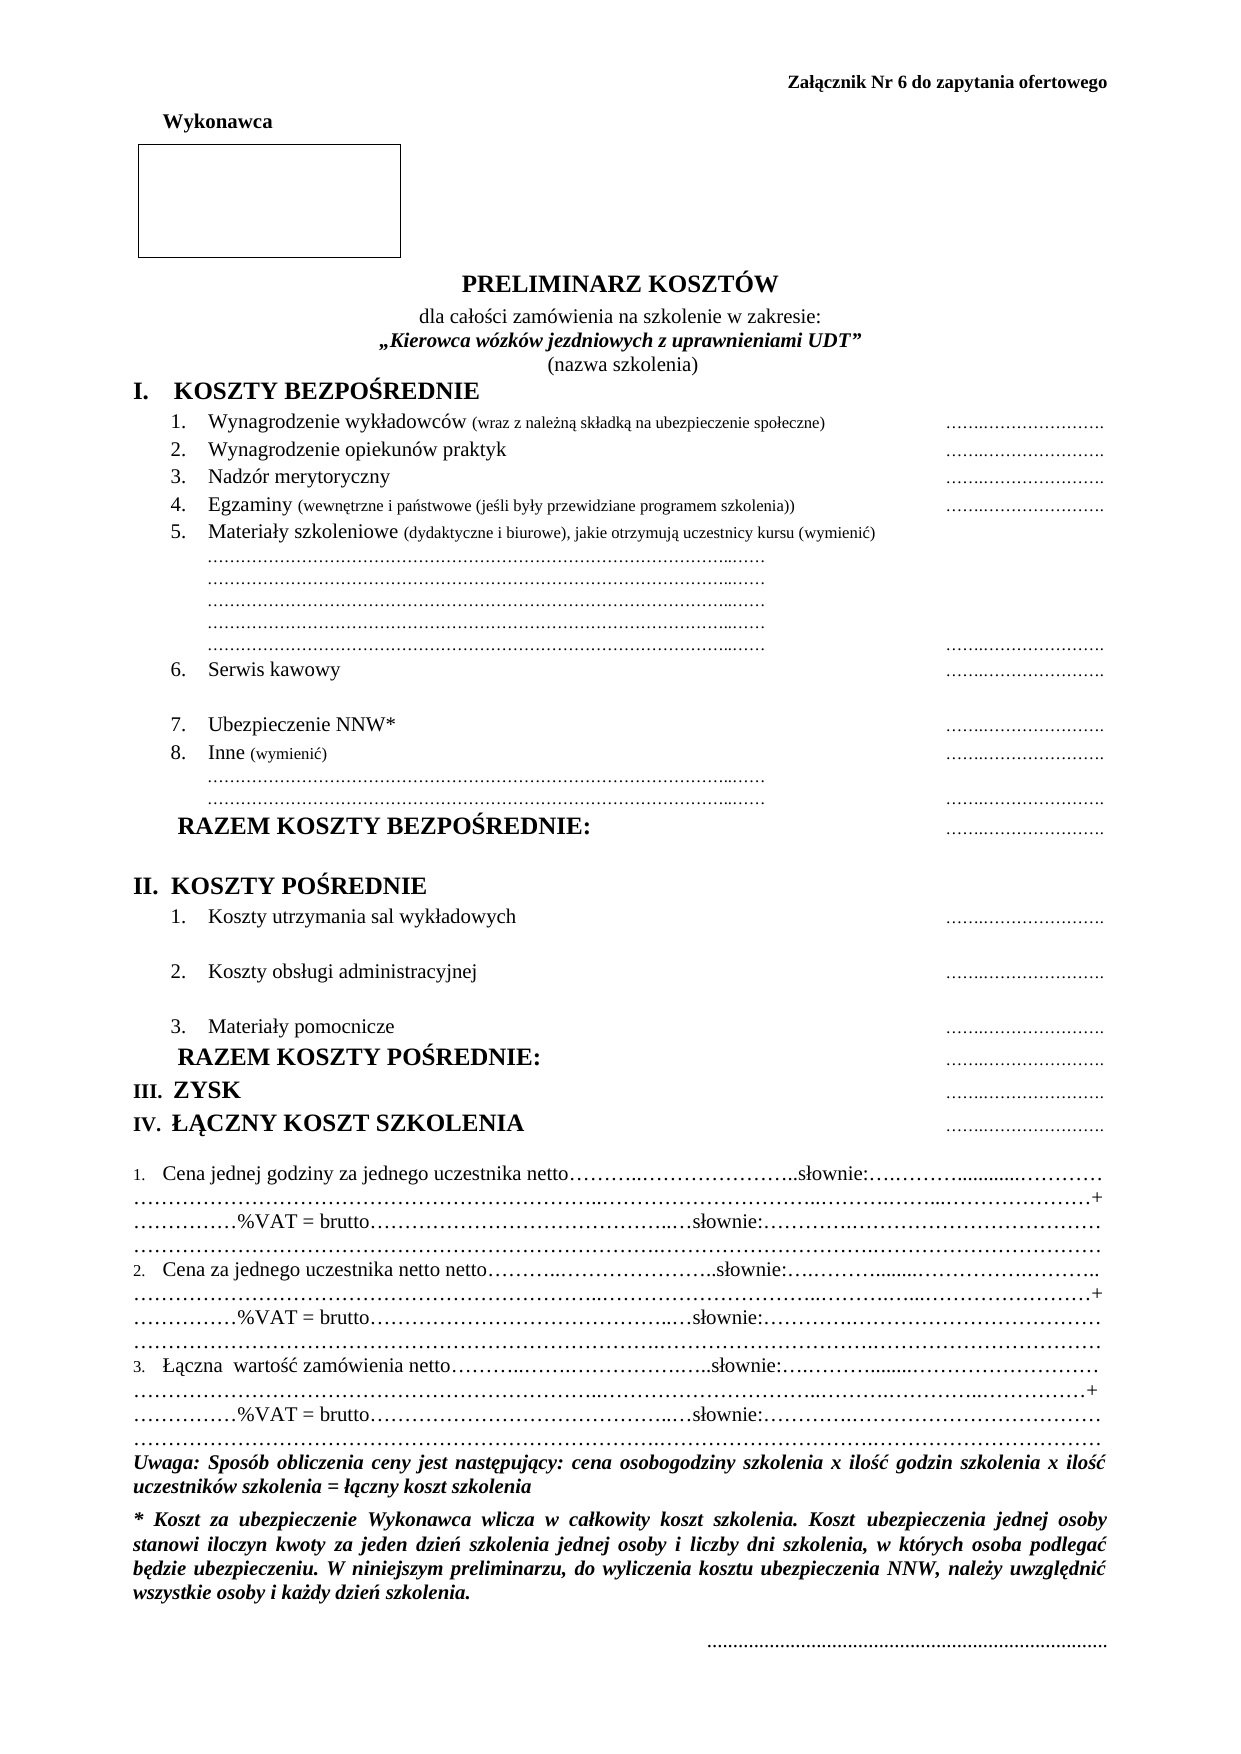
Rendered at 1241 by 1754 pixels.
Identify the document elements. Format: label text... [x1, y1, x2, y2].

list Serwis kawowy …….…………………. [170, 657, 1107, 708]
list Wynagrodzenie wykładowców (wraz z należną składką na ubezpieczenie społeczne) …….…………………. [170, 409, 1107, 433]
text IV. ŁĄCZNY KOSZT SZKOLENIA …….…………………. [133, 1108, 1107, 1137]
list Materiały szkoleniowe (dydaktyczne i biurowe), jakie otrzymują uczestnicy kursu (wymienić) [170, 519, 1107, 543]
list Cena jednej godziny za jednego uczestnika netto………..…………………..słownie:….………............………… [133, 1161, 1107, 1185]
text …………………………………………………………………………………..…… [207, 591, 1107, 610]
subtitle II. KOSZTY POŚREDNIE [133, 871, 1107, 900]
text Uwaga: Sposób obliczenia ceny jest następujący: cena osobogodziny szkolenia x ilość godzin szkolenia x ilość uczestników szkolenia = łączny koszt szkolenia [133, 1450, 1107, 1498]
text „Kierowca wózków jezdniowych z uprawnieniami UDT” [133, 328, 1107, 352]
text …………………………………………………………………………………..…… [207, 547, 1107, 566]
text * Koszt za ubezpieczenie Wykonawca wlicza w całkowity koszt szkolenia. Koszt ubezpieczenia jednej osoby stanowi iloczyn kwoty za jeden dzień szkolenia jednej osoby i liczby dni szkolenia, w których osoba podlegać będzie ubezpieczeniu. W niniejszym preliminarzu, do wyliczenia kosztu ubezpieczenia NNW, należy uwzględnić wszystkie osoby i każdy dzień szkolenia. [133, 1507, 1107, 1604]
text ............................................................................. [575, 1604, 1107, 1652]
list Cena za jednego uczestnika netto netto………..…………………..słownie:….………........…………….……….. [133, 1257, 1107, 1281]
text III. ZYSK …….…………………. [133, 1075, 1107, 1104]
list Materiały pomocnicze …….…………………. [170, 1014, 1107, 1038]
text ………………………………………………………………….………………………….…………………………… [133, 1233, 1107, 1257]
list Inne (wymienić) …….…………………. [170, 739, 1107, 764]
text Wykonawca [162, 96, 1107, 136]
text ………………………………………………………………….………………………….…………………………… [133, 1329, 1107, 1353]
list Koszty utrzymania sal wykładowych …….…………………. [170, 904, 1107, 956]
text …………………………………………………………………………………..…… [207, 569, 1107, 588]
text ……………%VAT = brutto……………………………………..…słownie:………….……………………………… [133, 1402, 1107, 1426]
list Wynagrodzenie opiekunów praktyk …….…………………. [170, 436, 1107, 461]
subtitle PRELIMINARZ KOSZTÓW [133, 269, 1107, 297]
text ……………%VAT = brutto……………………………………..…słownie:………….……………………………… [133, 1305, 1107, 1329]
text …………………………………………………………………………………..…… …….…………………. [207, 789, 1107, 808]
text RAZEM KOSZTY BEZPOŚREDNIE: …….…………………. [177, 811, 1107, 867]
text RAZEM KOSZTY POŚREDNIE: …….…………………. [177, 1042, 1107, 1071]
list Koszty obsługi administracyjnej …….…………………. [170, 959, 1107, 1011]
text …………………………………………………………………………………..…… [207, 767, 1107, 786]
text ……………%VAT = brutto……………………………………..…słownie:………….……………………………… [133, 1209, 1107, 1233]
text …………………………………………………………………………………..…… [207, 613, 1107, 632]
list Nadzór merytoryczny …….…………………. [170, 464, 1107, 488]
text …………………………………………………………..…………………………..……….…………..……………+ [133, 1377, 1107, 1402]
text Załącznik Nr 6 do zapytania ofertowego [133, 56, 1107, 96]
list Łączna wartość zamówienia netto………..…….…………….…..słownie:….………........……………………… [133, 1353, 1107, 1377]
text (nazwa szkolenia) [133, 352, 1107, 376]
text ………………………………………………………………….………………………….…………………………… [133, 1426, 1107, 1450]
text …………………………………………………………..…………………………..……….……...…………………+ [133, 1185, 1107, 1209]
list Ubezpieczenie NNW* …….…………………. [170, 712, 1107, 736]
text dla całości zamówienia na szkolenie w zakresie: [133, 304, 1107, 328]
text …………………………………………………………………………………..…… …….…………………. [207, 635, 1107, 654]
text …………………………………………………………..…………………………..……….…...……………………+ [133, 1281, 1107, 1305]
subtitle I. KOSZTY BEZPOŚREDNIE [133, 376, 1107, 404]
list Egzaminy (wewnętrzne i państwowe (jeśli były przewidziane programem szkolenia)) …….…………………. [170, 492, 1107, 516]
